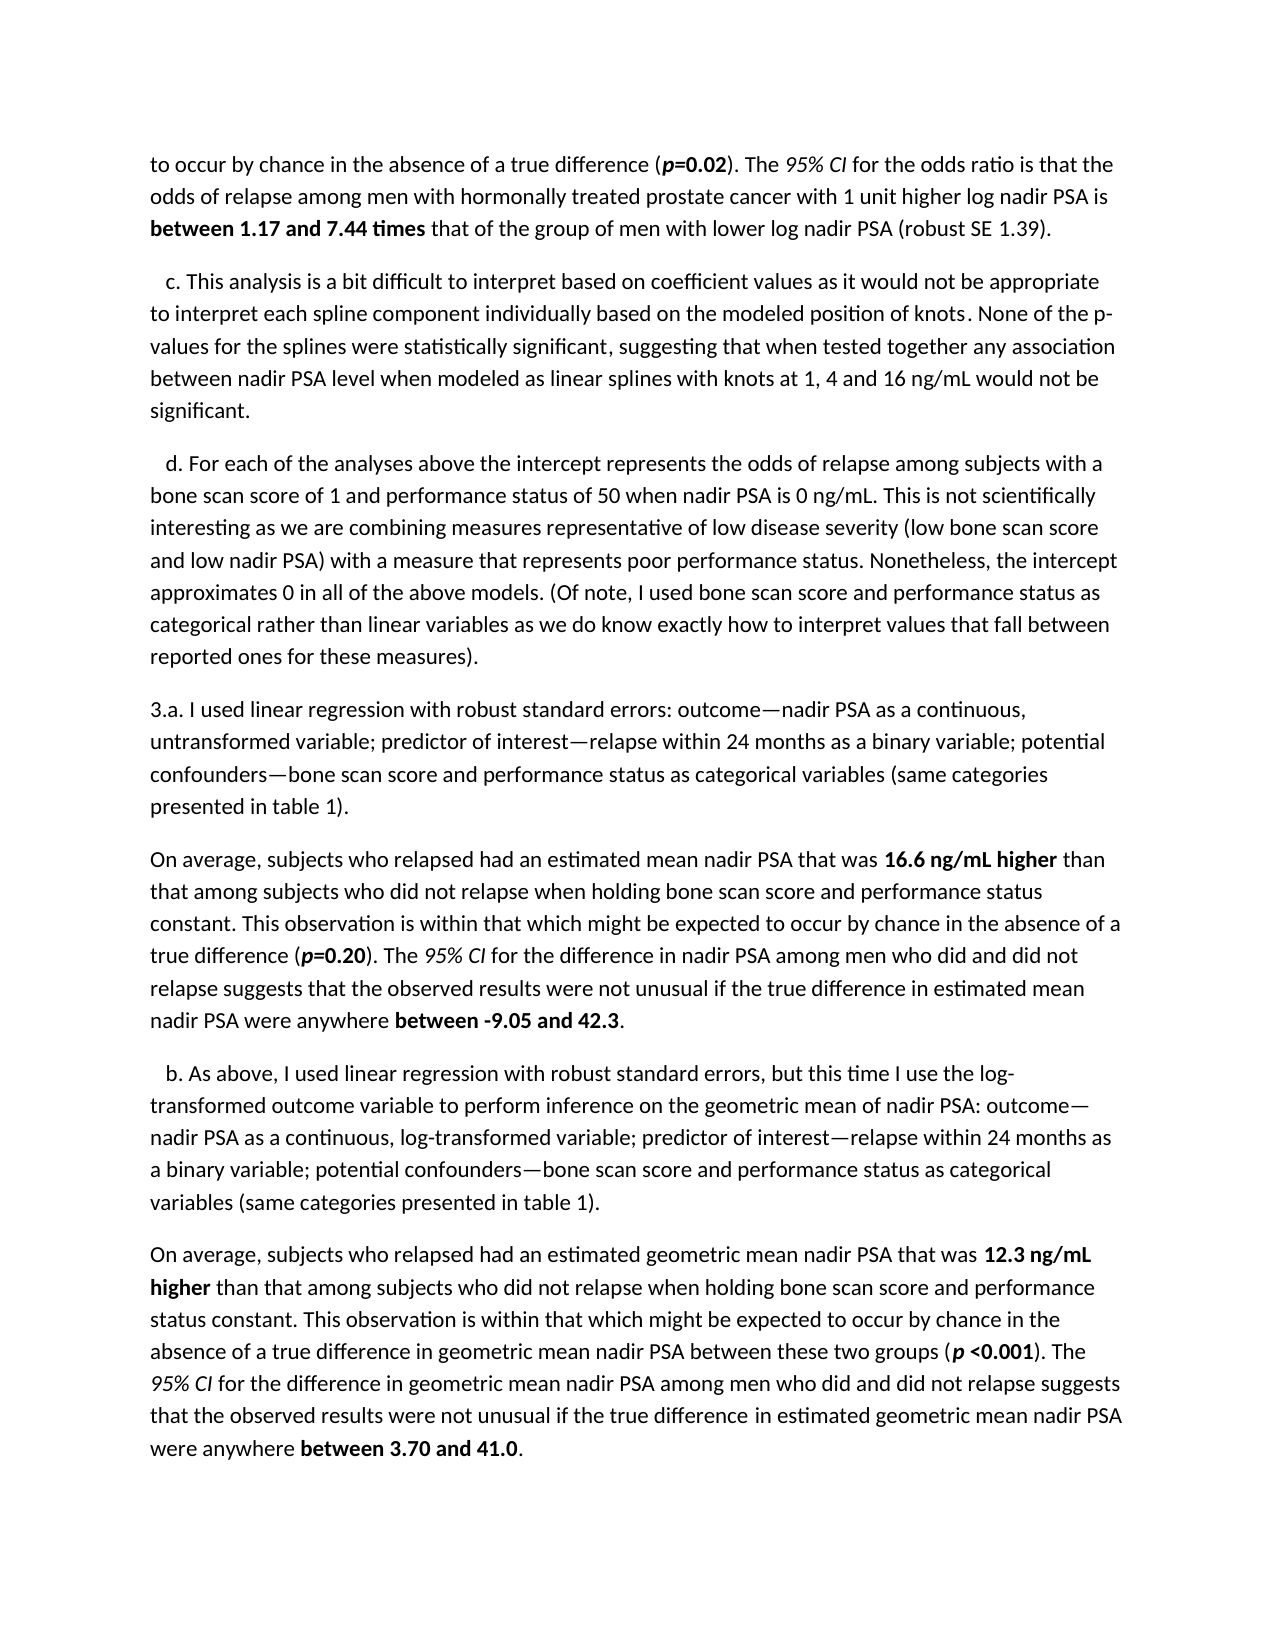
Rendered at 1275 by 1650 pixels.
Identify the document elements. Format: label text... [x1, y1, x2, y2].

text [150, 150, 1125, 242]
text On average, subjects who relapsed had an estimated mean nadir PSA that was 16.6 ng/mL higher than that among subjects who did not relapse when holding bone scan score and performance status constant. This observation is within that which might be expected to occur by chance in the absence of a true difference (p=0.20). The 95% CI for the difference in nadir PSA among men who did and did not relapse suggests that the observed results were not unusual if the true difference in estimated mean nadir PSA were anywhere between -9.05 and 42.3. [150, 845, 1125, 1034]
text c. This analysis is a bit difficult to interpret based on coefficient values as it would not be appropriate to interpret each spline component individually based on the modeled position of knots. None of the p-values for the splines were statistically significant, suggesting that when tested together any association between nadir PSA level when modeled as linear splines with knots at 1, 4 and 16 ng/mL would not be significant. [150, 267, 1125, 424]
text d. For each of the analyses above the intercept represents the odds of relapse among subjects with a bone scan score of 1 and performance status of 50 when nadir PSA is 0 ng/mL. This is not scientifically interesting as we are combining measures representative of low disease severity (low bone scan score and low nadir PSA) with a measure that represents poor performance status. Nonetheless, the intercept approximates 0 in all of the above models. (Of note, I used bone scan score and performance status as categorical rather than linear variables as we do know exactly how to interpret values that fall between reported ones for these measures). [150, 449, 1125, 670]
text b. As above, I used linear regression with robust standard errors, but this time I use the log-transformed outcome variable to perform inference on the geometric mean of nadir PSA: outcome—nadir PSA as a continuous, log-transformed variable; predictor of interest—relapse within 24 months as a binary variable; potential confounders—bone scan score and performance status as categorical variables (same categories presented in table 1). [150, 1059, 1125, 1216]
text On average, subjects who relapsed had an estimated geometric mean nadir PSA that was 12.3 ng/mL higher than that among subjects who did not relapse when holding bone scan score and performance status constant. This observation is within that which might be expected to occur by chance in the absence of a true difference in geometric mean nadir PSA between these two groups (p <0.001). The 95% CI for the difference in geometric mean nadir PSA among men who did and did not relapse suggests that the observed results were not unusual if the true difference in estimated geometric mean nadir PSA were anywhere between 3.70 and 41.0. [150, 1241, 1125, 1462]
text 3.a. I used linear regression with robust standard errors: outcome—nadir PSA as a continuous, untransformed variable; predictor of interest—relapse within 24 months as a binary variable; potential confounders—bone scan score and performance status as categorical variables (same categories presented in table 1). [150, 695, 1125, 820]
